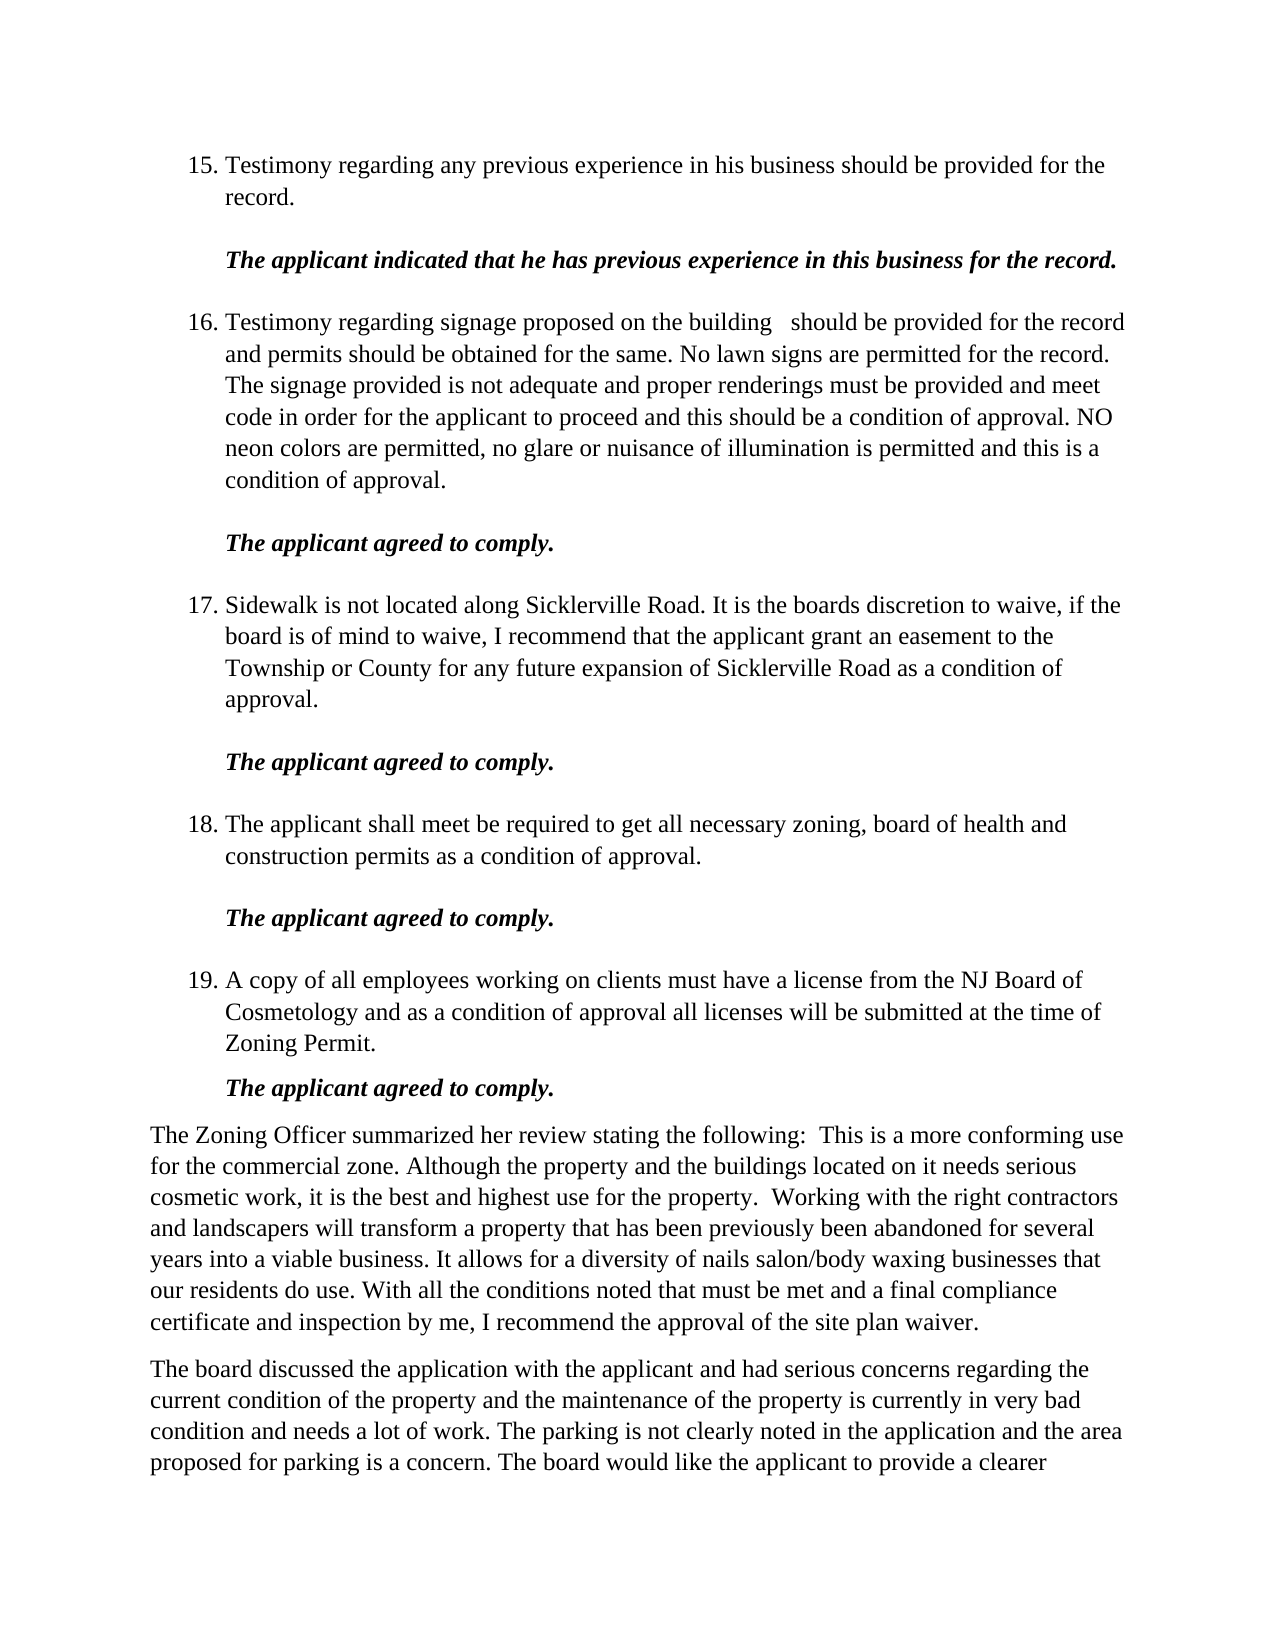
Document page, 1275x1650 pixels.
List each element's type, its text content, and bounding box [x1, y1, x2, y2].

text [150, 1354, 1125, 1476]
list Testimony regarding signage proposed on the building should be provided for the record and permits should be obtained for the same. No lawn signs are permitted for the record. The signage provided is not adequate and proper renderings must be provided and meet code in order for the applicant to proceed and this should be a condition of approval. NO neon colors are permitted, no glare or nuisance of illumination is permitted and this is a condition of approval. [187, 307, 1125, 494]
text The applicant agreed to comply. [225, 1073, 1125, 1101]
list The applicant agreed to comply. [225, 528, 1125, 556]
list A copy of all employees working on clients must have a license from the NJ Board of Cosmetology and as a condition of approval all licenses will be submitted at the time of Zoning Permit. [187, 965, 1125, 1057]
list Testimony regarding any previous experience in his business should be provided for the record. [187, 150, 1125, 210]
list The applicant indicated that he has previous experience in this business for the record. [225, 245, 1125, 273]
list The applicant shall meet be required to get all necessary zoning, board of health and construction permits as a condition of approval. [187, 809, 1125, 869]
text The Zoning Officer summarized her review stating the following: This is a more conforming use for the commercial zone. Although the property and the buildings located on it needs serious cosmetic work, it is the best and highest use for the property. Working with the right contractors and landscapers will transform a property that has been previously been abandoned for several years into a viable business. It allows for a diversity of nails salon/body waxing businesses that our residents do use. With all the conditions noted that must be met and a final compliance certificate and inspection by me, I recommend the approval of the site plan waiver. [150, 1120, 1125, 1335]
list Sidewalk is not located along Sicklerville Road. It is the boards discretion to waive, if the board is of mind to waive, I recommend that the applicant grant an easement to the Township or County for any future expansion of Sicklerville Road as a condition of approval. [187, 590, 1125, 713]
list The applicant agreed to comply. [225, 903, 1125, 932]
list The applicant agreed to comply. [225, 747, 1125, 776]
